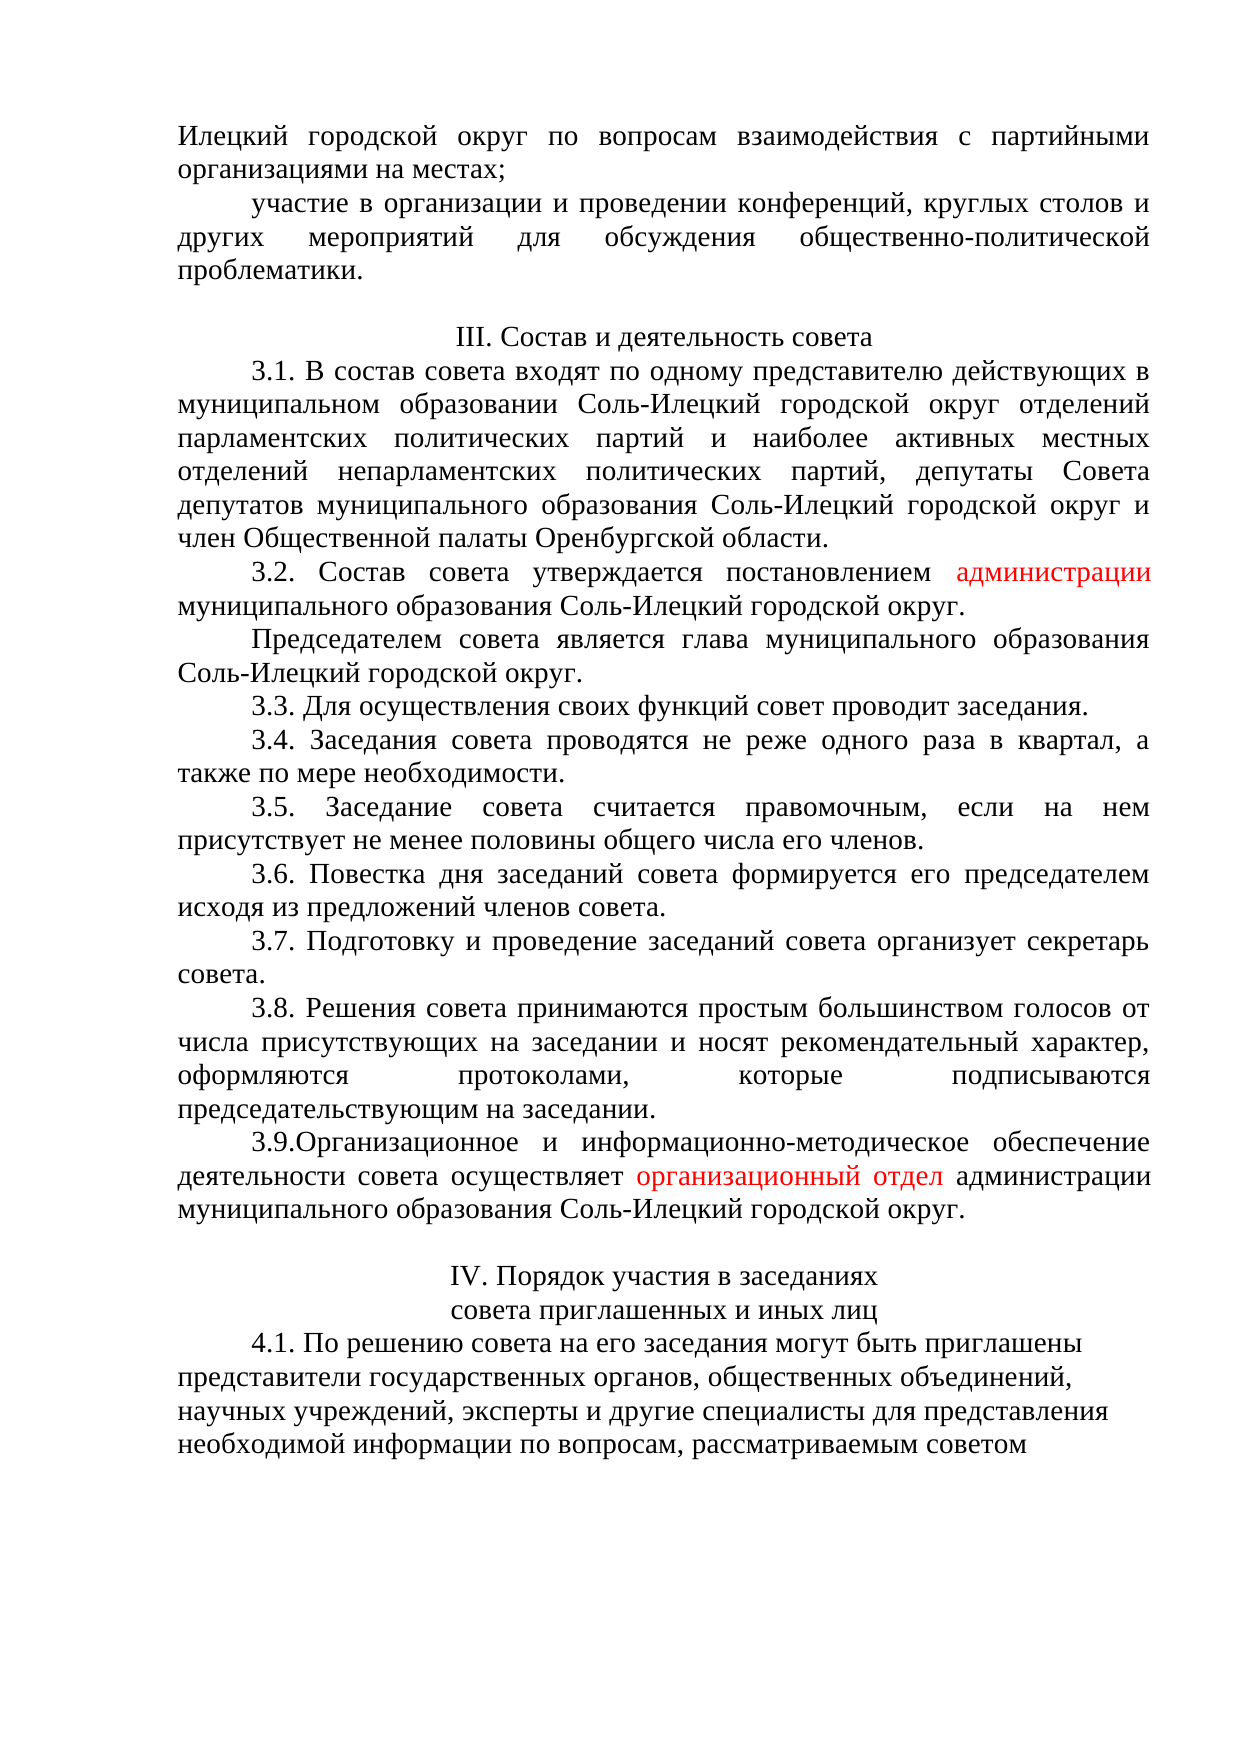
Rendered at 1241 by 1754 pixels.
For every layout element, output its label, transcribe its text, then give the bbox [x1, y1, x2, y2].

text 3.1. В состав совета входят по одному представителю действующих в муниципальном образовании Соль-Илецкий городской округ отделений парламентских политических партий и наиболее активных местных отделений непарламентских политических партий, депутаты Совета депутатов муниципального образования Соль-Илецкий городской округ и член Общественной палаты Оренбургской области. [177, 353, 1152, 554]
text 3.9.Организационное и информационно-методическое обеспечение деятельности совета осуществляет организационный отдел администрации муниципального образования Соль-Илецкий городской округ. [177, 1124, 1152, 1225]
text участие в организации и проведении конференций, круглых столов и других мероприятий для обсуждения общественно-политической проблематики. [177, 185, 1152, 286]
text III. Состав и деятельность совета [177, 319, 1152, 353]
text IV. Порядок участия в заседаниях [177, 1258, 1152, 1292]
text 3.8. Решения совета принимаются простым большинством голосов от числа присутствующих на заседании и носят рекомендательный характер, оформляются протоколами, которые подписываются председательствующим на заседании. [177, 990, 1152, 1124]
text 3.5. Заседание совета считается правомочным, если на нем присутствует не менее половины общего числа его членов. [177, 789, 1152, 856]
text совета приглашенных и иных лиц [177, 1292, 1152, 1326]
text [177, 118, 1152, 185]
text 3.3. Для осуществления своих функций совет проводит заседания. [177, 688, 1152, 722]
text 3.4. Заседания совета проводятся не реже одного раза в квартал, а также по мере необходимости. [177, 722, 1152, 789]
text 3.6. Повестка дня заседаний совета формируется его председателем исходя из предложений членов совета. [177, 856, 1152, 923]
text 4.1. По решению совета на его заседания могут быть приглашены представители государственных органов, общественных объединений, научных учреждений, эксперты и другие специалисты для представления необходимой информации по вопросам, рассматриваемым советом [177, 1326, 1152, 1460]
text 3.2. Состав совета утверждается постановлением администрации муниципального образования Соль-Илецкий городской округ. [177, 554, 1152, 621]
text Председателем совета является глава муниципального образования Соль-Илецкий городской округ. [177, 621, 1152, 688]
text 3.7. Подготовку и проведение заседаний совета организует секретарь совета. [177, 923, 1152, 990]
